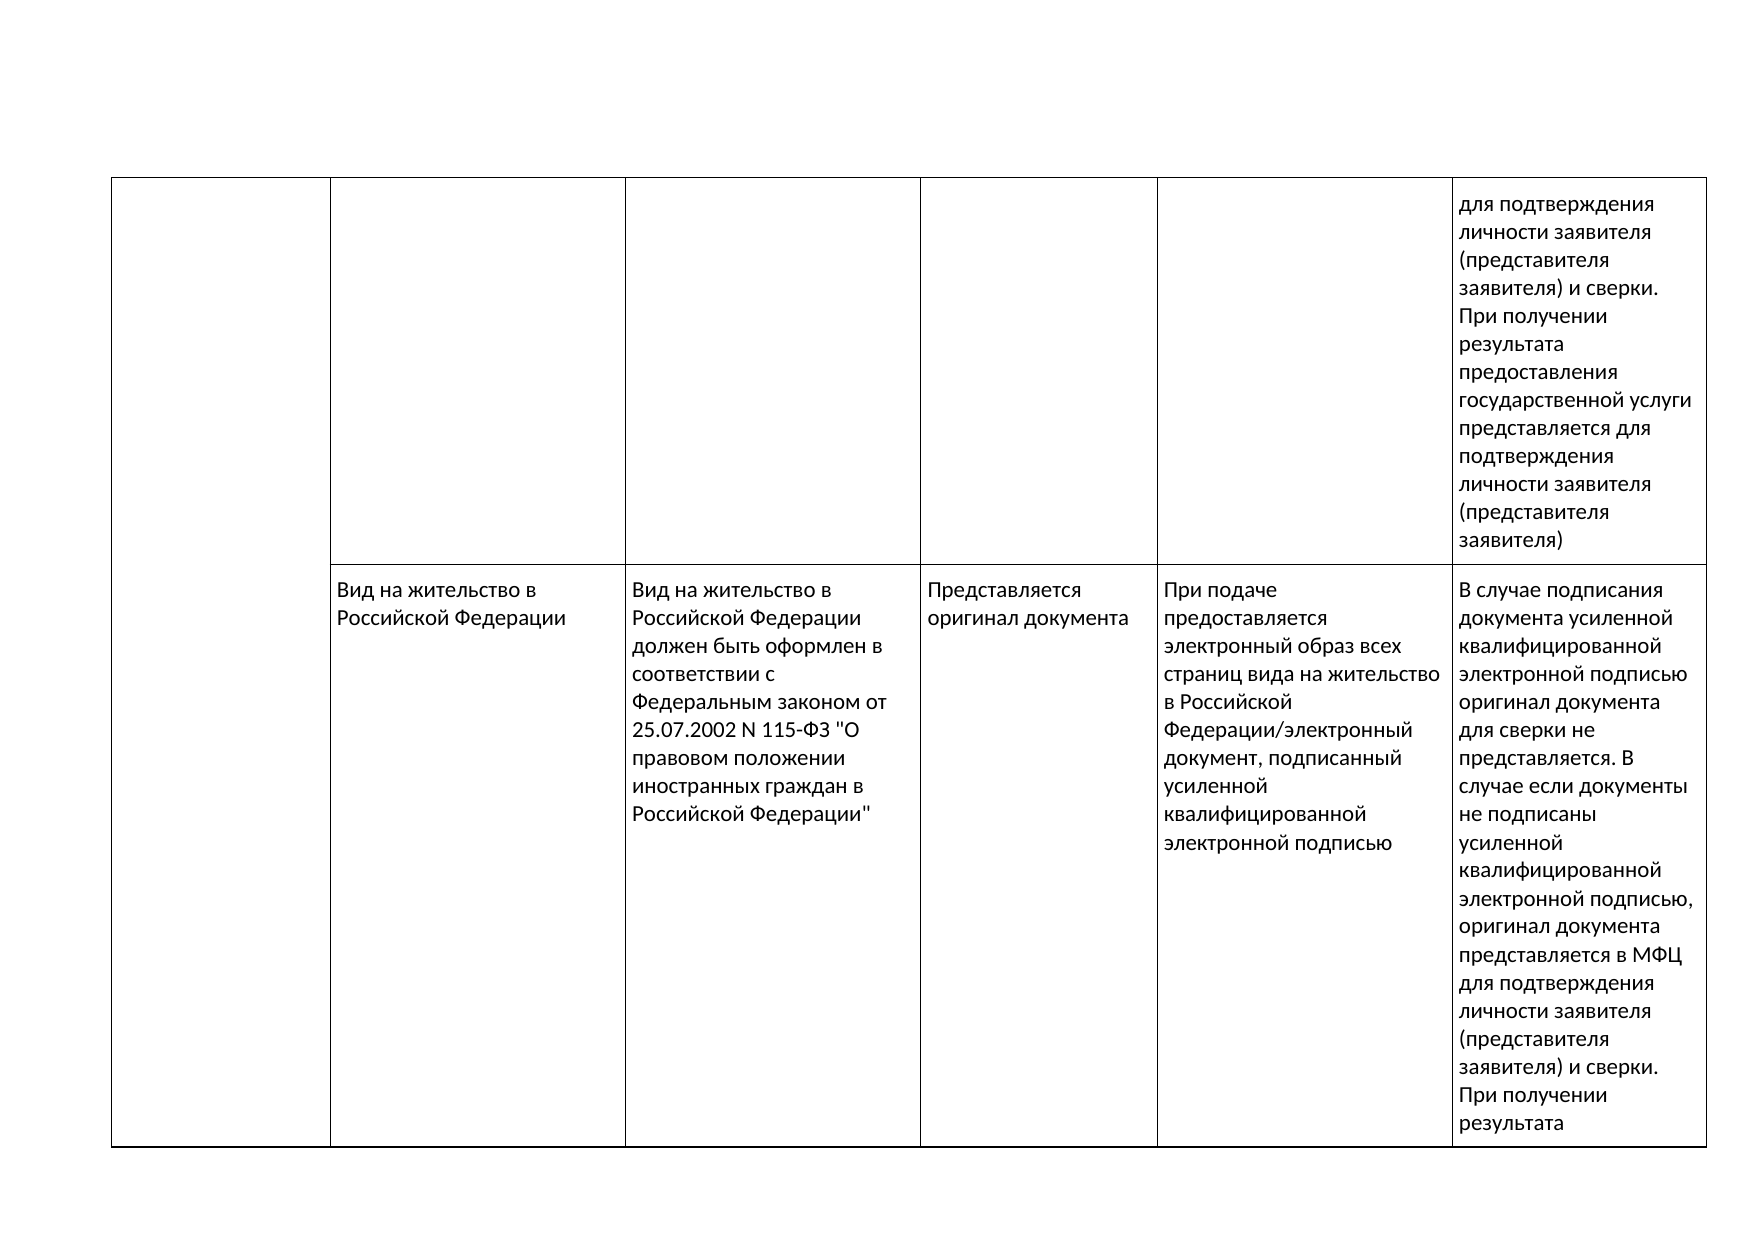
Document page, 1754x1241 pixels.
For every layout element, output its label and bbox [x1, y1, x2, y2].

table_cell [921, 565, 1157, 1146]
table_cell [1453, 565, 1706, 1146]
table_cell [626, 565, 920, 1146]
table_cell [331, 565, 625, 1146]
table_cell [921, 178, 1157, 564]
table_cell [1158, 178, 1452, 564]
table_cell [1158, 565, 1452, 1146]
table_cell [331, 178, 625, 564]
table_cell [626, 178, 920, 564]
table_cell [1453, 178, 1706, 564]
